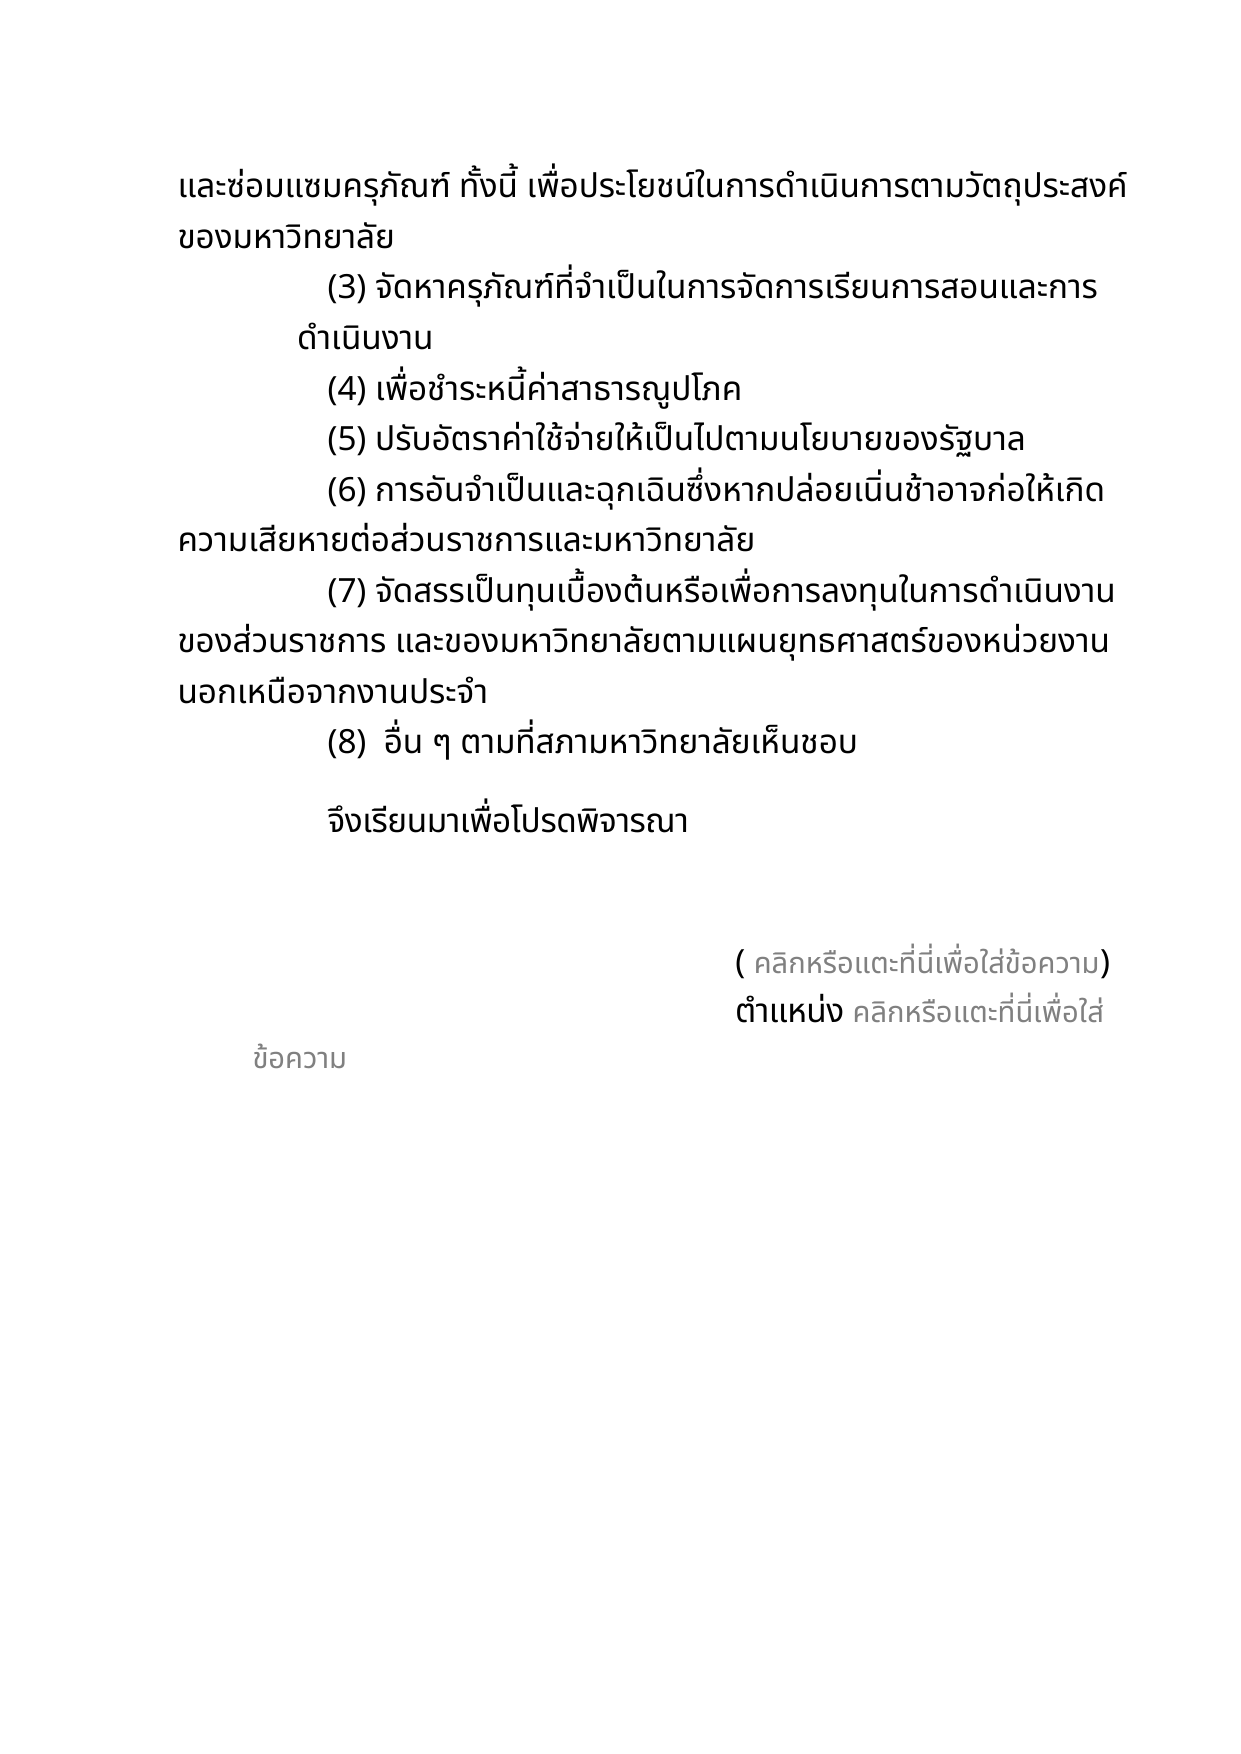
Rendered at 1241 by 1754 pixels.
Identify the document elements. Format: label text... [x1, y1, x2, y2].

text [177, 162, 1152, 263]
text ( [177, 938, 1152, 987]
text (4) เพื่อชำระหนี้ค่าสาธารณูปโภค [252, 364, 1152, 415]
text (7) จัดสรรเป็นทุนเบื้องต้นหรือเพื่อการลงทุนในการดำเนินงานของส่วนราชการ และของมหาวิทยาลัยตามแผนยุทธศาสตร์ของหน่วยงานนอกเหนือจากงานประจำ [177, 567, 1152, 718]
text จึงเรียนมาเพื่อโปรดพิจารณา [252, 797, 1152, 847]
text (6) การอันจำเป็นและฉุกเฉินซึ่งหากปล่อยเนิ่นช้าอาจก่อให้เกิดความเสียหายต่อส่วนราชการและมหาวิทยาลัย [177, 466, 1152, 567]
text (8) อื่น ๆ ตามที่สภามหาวิทยาลัยเห็นชอบ [177, 718, 1152, 769]
text ตำแหน่ง [252, 987, 1152, 1081]
text (5) ปรับอัตราค่าใช้จ่ายให้เป็นไปตามนโยบายของรัฐบาล [297, 415, 1152, 466]
text (3) จัดหาครุภัณฑ์ที่จำเป็นในการจัดการเรียนการสอนและการดำเนินงาน [297, 263, 1152, 364]
